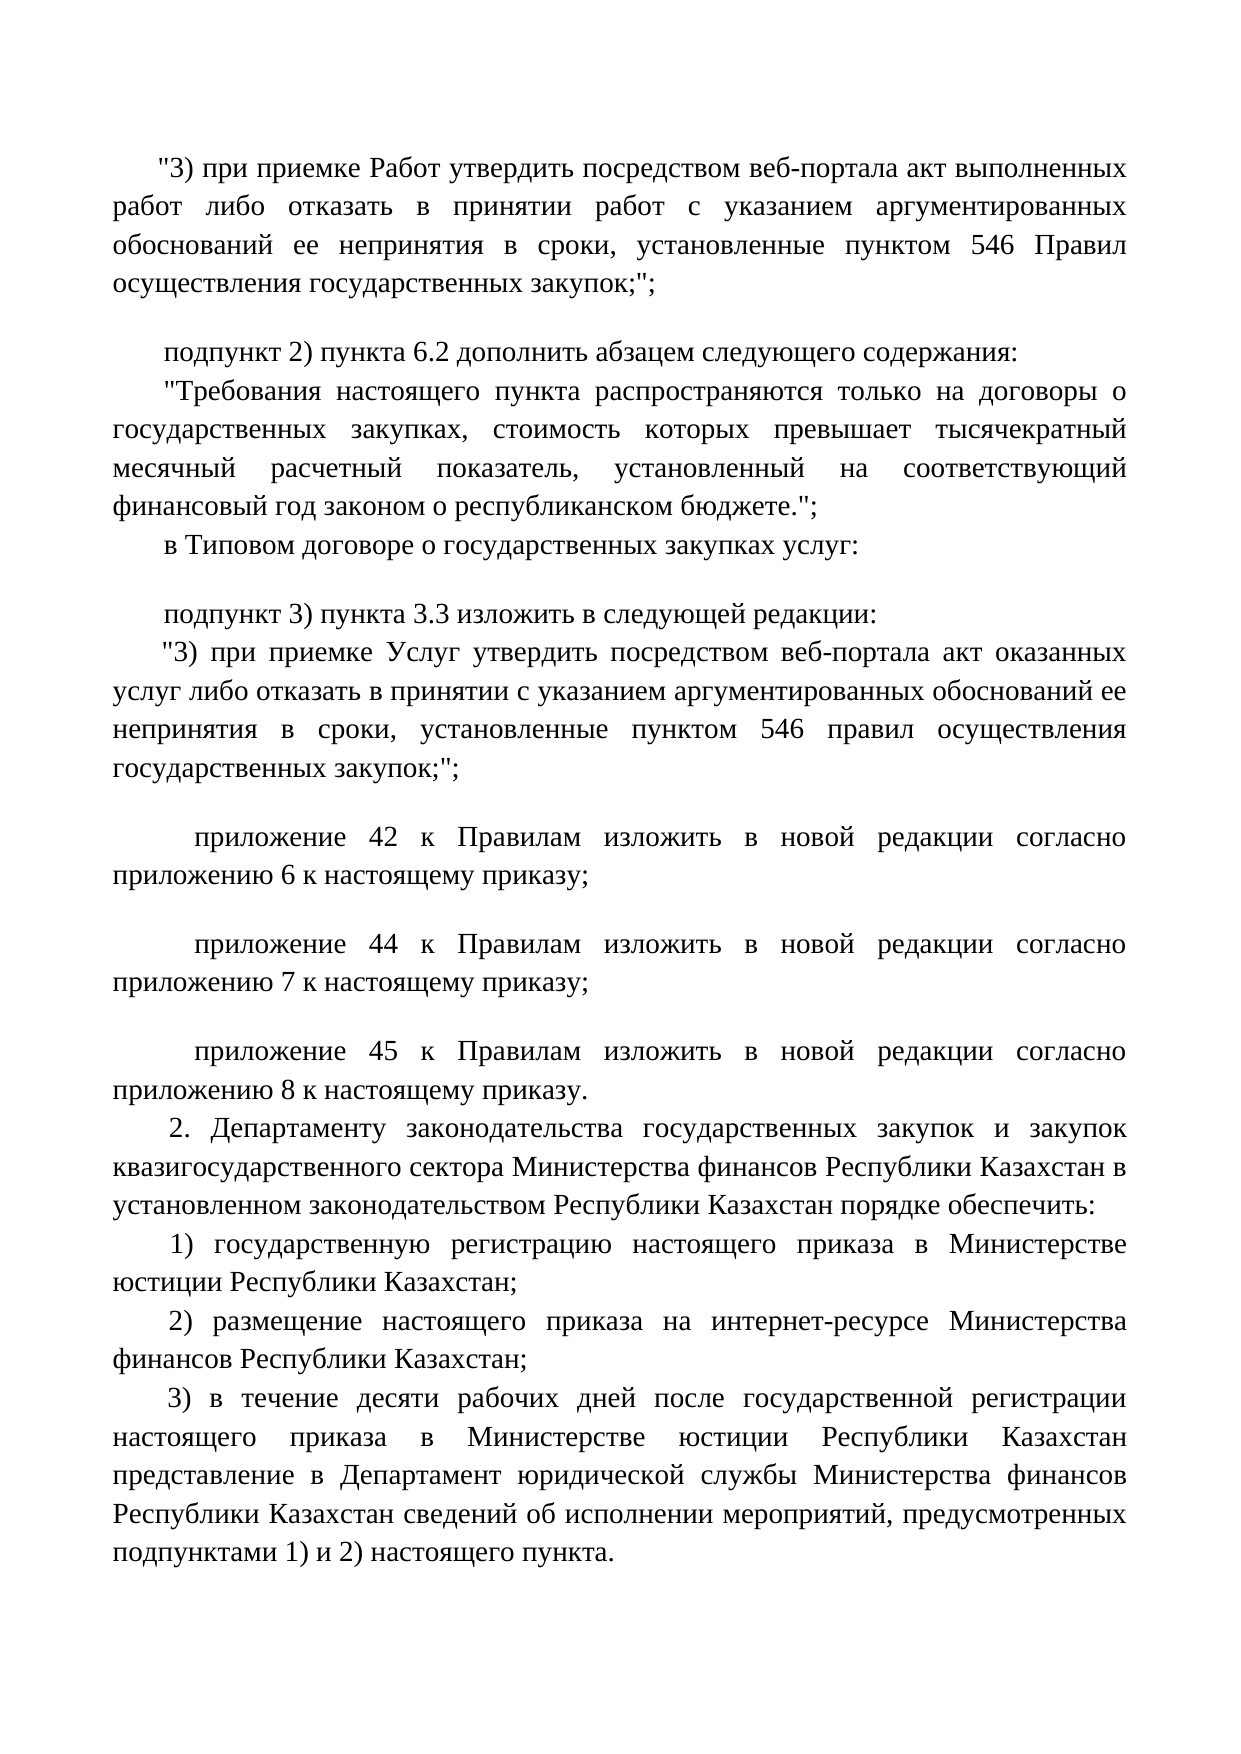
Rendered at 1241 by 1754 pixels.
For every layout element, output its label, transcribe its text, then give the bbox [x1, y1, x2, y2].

text 2) размещение настоящего приказа на интернет-ресурсе Министерства финансов Республики Казахстан; [112, 1303, 1128, 1375]
text "3) при приемке Услуг утвердить посредством веб-портала акт оказанных услуг либо отказать в принятии с указанием аргументированных обоснований ее непринятия в сроки, установленные пунктом 546 правил осуществления государственных закупок;"; [112, 634, 1128, 783]
text приложение 42 к Правилам изложить в новой редакции согласно приложению 6 к настоящему приказу; [112, 819, 1128, 891]
text подпункт 2) пункта 6.2 дополнить абзацем следующего содержания: [112, 334, 1128, 368]
text приложение 45 к Правилам изложить в новой редакции согласно приложению 8 к настоящему приказу. [112, 1033, 1128, 1105]
text 2. Департаменту законодательства государственных закупок и закупок квазигосударственного сектора Министерства финансов Республики Казахстан в установленном законодательством Республики Казахстан порядке обеспечить: [112, 1110, 1128, 1221]
text 3) в течение десяти рабочих дней после государственной регистрации настоящего приказа в Министерстве юстиции Республики Казахстан представление в Департамент юридической службы Министерства финансов Республики Казахстан сведений об исполнении мероприятий, предусмотренных подпунктами 1) и 2) настоящего пункта. [112, 1380, 1128, 1568]
text в Типовом договоре о государственных закупках услуг: [112, 527, 1128, 561]
text подпункт 3) пункта 3.3 изложить в следующей редакции: [112, 596, 1128, 629]
text приложение 44 к Правилам изложить в новой редакции согласно приложению 7 к настоящему приказу; [112, 926, 1128, 998]
text "3) при приемке Работ утвердить посредством веб-портала акт выполненных работ либо отказать в принятии работ с указанием аргументированных обоснований ее непринятия в сроки, установленные пунктом 546 Правил осуществления государственных закупок;"; [112, 150, 1128, 299]
text 1) государственную регистрацию настоящего приказа в Министерстве юстиции Республики Казахстан; [112, 1226, 1128, 1298]
